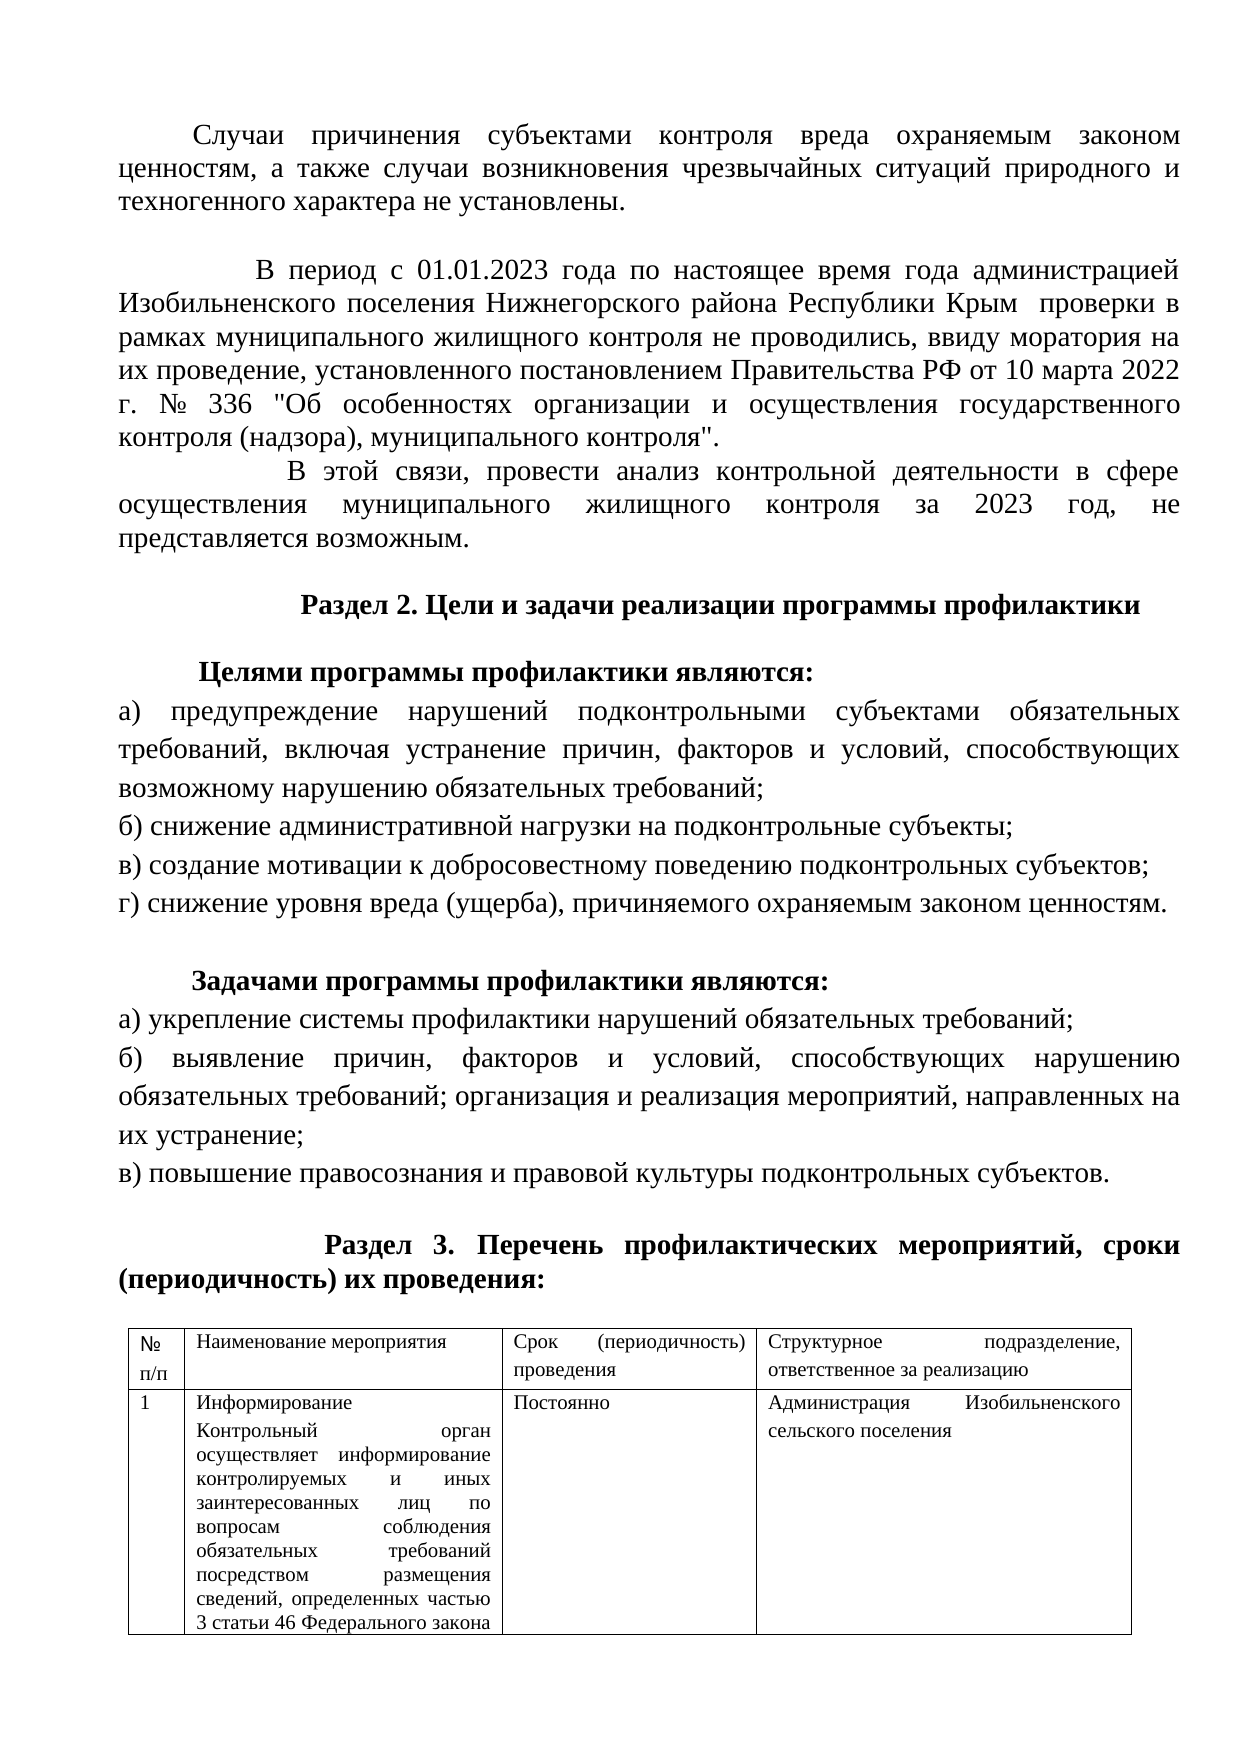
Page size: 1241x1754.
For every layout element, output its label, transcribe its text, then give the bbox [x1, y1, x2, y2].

table_header № п/п [129, 1329, 184, 1389]
table_header Наименование мероприятия [185, 1329, 502, 1389]
text а) укрепление системы профилактики нарушений обязательных требований; [118, 1001, 1181, 1035]
text Раздел 2. Цели и задачи реализации программы профилактики [118, 587, 1181, 621]
text г) снижение уровня вреда (ущерба), причиняемого охраняемым законом ценностям. [118, 886, 1181, 919]
text б) снижение административной нагрузки на подконтрольные субъекты; [118, 808, 1181, 842]
text Задачами программы профилактики являются: [118, 963, 1181, 996]
text в) повышение правосознания и правовой культуры подконтрольных субъектов. [118, 1155, 1181, 1189]
text б) выявление причин, факторов и условий, способствующих нарушению обязательных требований; организация и реализация мероприятий, направленных на их устранение; [118, 1040, 1181, 1150]
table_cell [185, 1390, 502, 1634]
text В период с 01.01.2023 года по настоящее время года администрацией Изобильненского поселения Нижнегорского района Республики Крым проверки в рамках муниципального жилищного контроля не проводились, ввиду моратория на их проведение, установленного постановлением Правительства РФ от 10 марта 2022 г. № 336 "Об особенностях организации и осуществления государственного контроля (надзора), муниципального контроля". [118, 252, 1181, 453]
table_cell Постоянно [503, 1390, 756, 1634]
table_header Срок (периодичность) проведения [503, 1329, 756, 1389]
text Раздел 3. Перечень профилактических мероприятий, сроки (периодичность) их проведения: [118, 1227, 1181, 1294]
text а) предупреждение нарушений подконтрольными субъектами обязательных требований, включая устранение причин, факторов и условий, способствующих возможному нарушению обязательных требований; [118, 693, 1181, 803]
table_header Структурное подразделение, ответственное за реализацию [757, 1329, 1131, 1389]
table_cell 1 [129, 1390, 184, 1634]
text в) создание мотивации к добросовестному поведению подконтрольных субъектов; [118, 847, 1181, 881]
text Целями программы профилактики являются: [118, 654, 1181, 688]
text Случаи причинения субъектами контроля вреда охраняемым законом ценностям, а также случаи возникновения чрезвычайных ситуаций природного и техногенного характера не установлены. [118, 118, 1181, 217]
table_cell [757, 1390, 1131, 1634]
text В этой связи, провести анализ контрольной деятельности в сфере осуществления муниципального жилищного контроля за 2023 год, не представляется возможным. [118, 453, 1181, 554]
